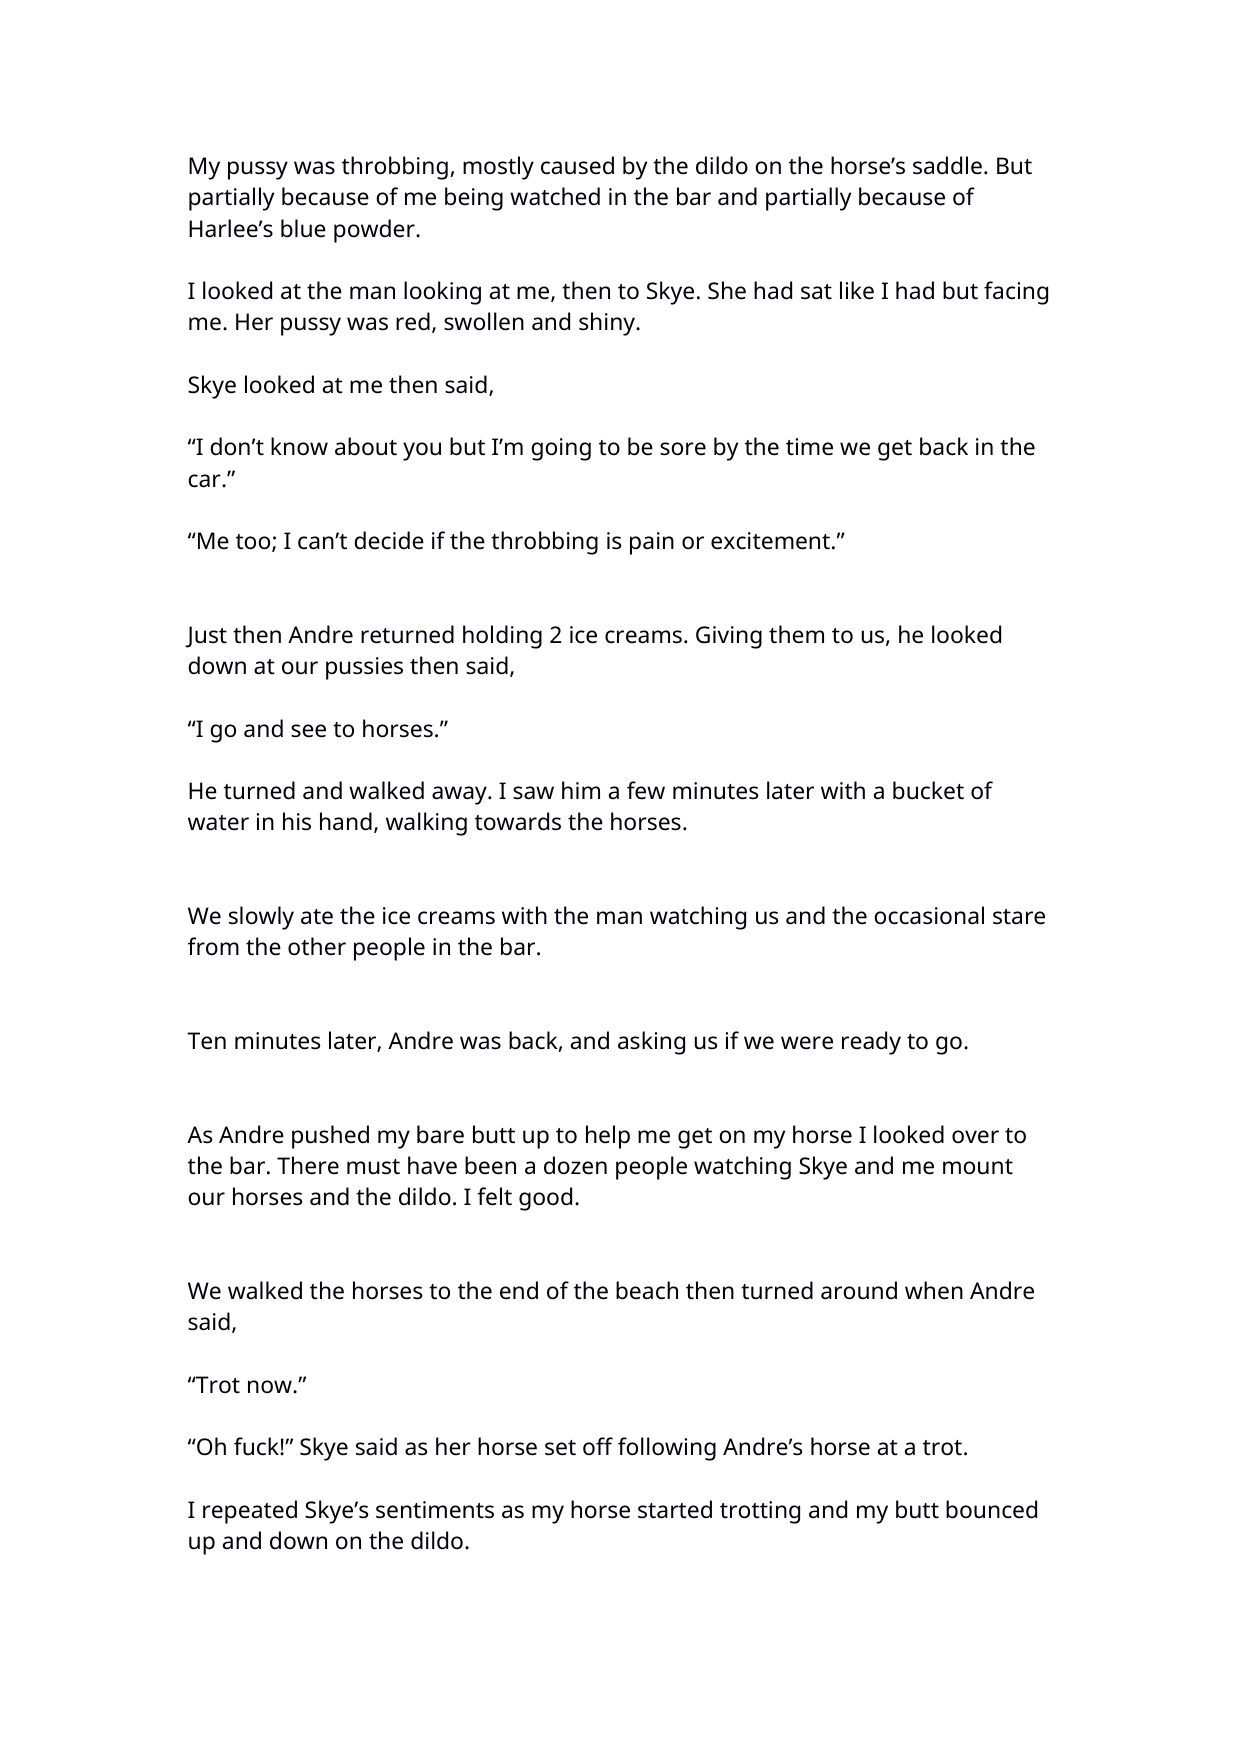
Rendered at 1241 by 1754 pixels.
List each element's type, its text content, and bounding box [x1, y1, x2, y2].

text “Trot now.” [187, 1369, 1053, 1400]
text I repeated Skye’s sentiments as my horse started trotting and my butt bounced up and down on the dildo. [187, 1494, 1053, 1556]
text Ten minutes later, Andre was back, and asking us if we were ready to go. [187, 1025, 1053, 1056]
text I looked at the man looking at me, then to Skye. She had sat like I had but facing me. Her pussy was red, swollen and shiny. [187, 275, 1053, 337]
text As Andre pushed my bare butt up to help me get on my horse I looked over to the bar. There must have been a dozen people watching Skye and me mount our horses and the dildo. I felt good. [187, 1119, 1053, 1212]
text “Oh fuck!” Skye said as her horse set off following Andre’s horse at a trot. [187, 1431, 1053, 1462]
text “I don’t know about you but I’m going to be sore by the time we get back in the car.” [187, 431, 1053, 494]
text He turned and walked away. I saw him a few minutes later with a bucket of water in his hand, walking towards the horses. [187, 775, 1053, 837]
text My pussy was throbbing, mostly caused by the dildo on the horse’s saddle. But partially because of me being watched in the bar and partially because of Harlee’s blue powder. [187, 150, 1053, 244]
text Just then Andre returned holding 2 ice creams. Giving them to us, he looked down at our pussies then said, [187, 619, 1053, 681]
text “I go and see to horses.” [187, 712, 1053, 744]
text Skye looked at me then said, [187, 369, 1053, 400]
text “Me too; I can’t decide if the throbbing is pain or excitement.” [187, 525, 1053, 556]
text We walked the horses to the end of the beach then turned around when Andre said, [187, 1275, 1053, 1337]
text We slowly ate the ice creams with the man watching us and the occasional stare from the other people in the bar. [187, 900, 1053, 962]
